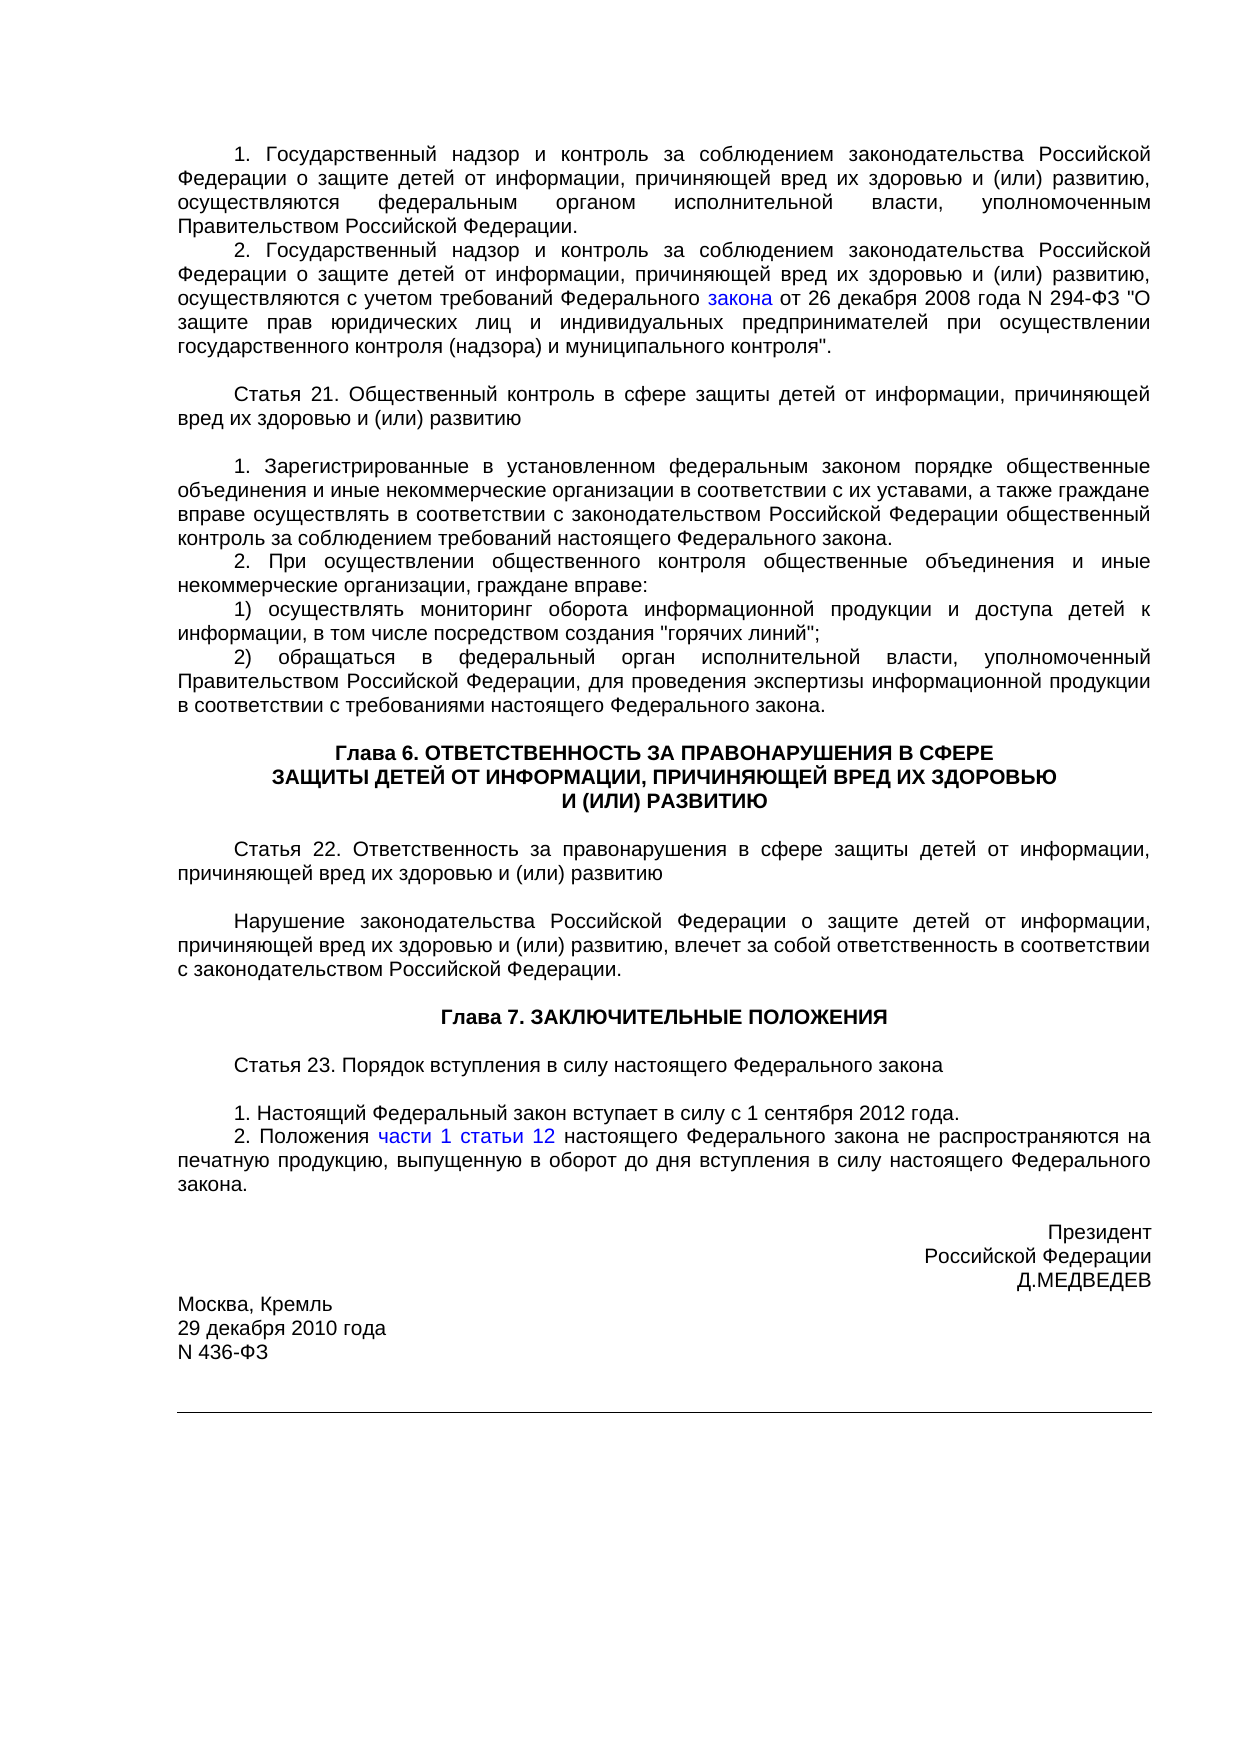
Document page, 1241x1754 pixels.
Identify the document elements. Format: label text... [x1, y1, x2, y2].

text 2) обращаться в федеральный орган исполнительной власти, уполномоченный Правительством Российской Федерации, для проведения экспертизы информационной продукции в соответствии с требованиями настоящего Федерального закона. [177, 645, 1152, 717]
text Статья 21. Общественный контроль в сфере защиты детей от информации, причиняющей вред их здоровью и (или) развитию [177, 382, 1152, 429]
text Нарушение законодательства Российской Федерации о защите детей от информации, причиняющей вред их здоровью и (или) развитию, влечет за собой ответственность в соответствии с законодательством Российской Федерации. [177, 909, 1152, 981]
text Статья 23. Порядок вступления в силу настоящего Федерального закона [177, 1052, 1152, 1076]
text 29 декабря 2010 года [177, 1316, 1152, 1340]
text Москва, Кремль [177, 1292, 1152, 1316]
text 1. Государственный надзор и контроль за соблюдением законодательства Российской Федерации о защите детей от информации, причиняющей вред их здоровью и (или) развитию, осуществляются федеральным органом исполнительной власти, уполномоченным Правительством Российской Федерации. [177, 142, 1152, 238]
text 2. При осуществлении общественного контроля общественные объединения и иные некоммерческие организации, граждане вправе: [177, 549, 1152, 597]
title Глава 6. ОТВЕТСТВЕННОСТЬ ЗА ПРАВОНАРУШЕНИЯ В СФЕРЕ [177, 741, 1152, 765]
text 1) осуществлять мониторинг оборота информационной продукции и доступа детей к информации, в том числе посредством создания "горячих линий"; [177, 597, 1152, 645]
text 1. Настоящий Федеральный закон вступает в силу с 1 сентября 2012 года. [177, 1100, 1152, 1124]
text Д.МЕДВЕДЕВ [177, 1268, 1152, 1292]
text 2. Положения части 1 статьи 12 настоящего Федерального закона не распространяются на печатную продукцию, выпущенную в оборот до дня вступления в силу настоящего Федерального закона. [177, 1124, 1152, 1196]
text N 436-ФЗ [177, 1340, 1152, 1364]
title И (ИЛИ) РАЗВИТИЮ [177, 789, 1152, 813]
text Статья 22. Ответственность за правонарушения в сфере защиты детей от информации, причиняющей вред их здоровью и (или) развитию [177, 837, 1152, 885]
text 2. Государственный надзор и контроль за соблюдением законодательства Российской Федерации о защите детей от информации, причиняющей вред их здоровью и (или) развитию, осуществляются с учетом требований Федерального закона от 26 декабря 2008 года N 294-ФЗ "О защите прав юридических лиц и индивидуальных предпринимателей при осуществлении государственного контроля (надзора) и муниципального контроля". [177, 238, 1152, 358]
title ЗАЩИТЫ ДЕТЕЙ ОТ ИНФОРМАЦИИ, ПРИЧИНЯЮЩЕЙ ВРЕД ИХ ЗДОРОВЬЮ [177, 765, 1152, 789]
text 1. Зарегистрированные в установленном федеральным законом порядке общественные объединения и иные некоммерческие организации в соответствии с их уставами, а также граждане вправе осуществлять в соответствии с законодательством Российской Федерации общественный контроль за соблюдением требований настоящего Федерального закона. [177, 453, 1152, 549]
text Российской Федерации [177, 1244, 1152, 1268]
text Президент [177, 1220, 1152, 1244]
title Глава 7. ЗАКЛЮЧИТЕЛЬНЫЕ ПОЛОЖЕНИЯ [177, 1004, 1152, 1028]
